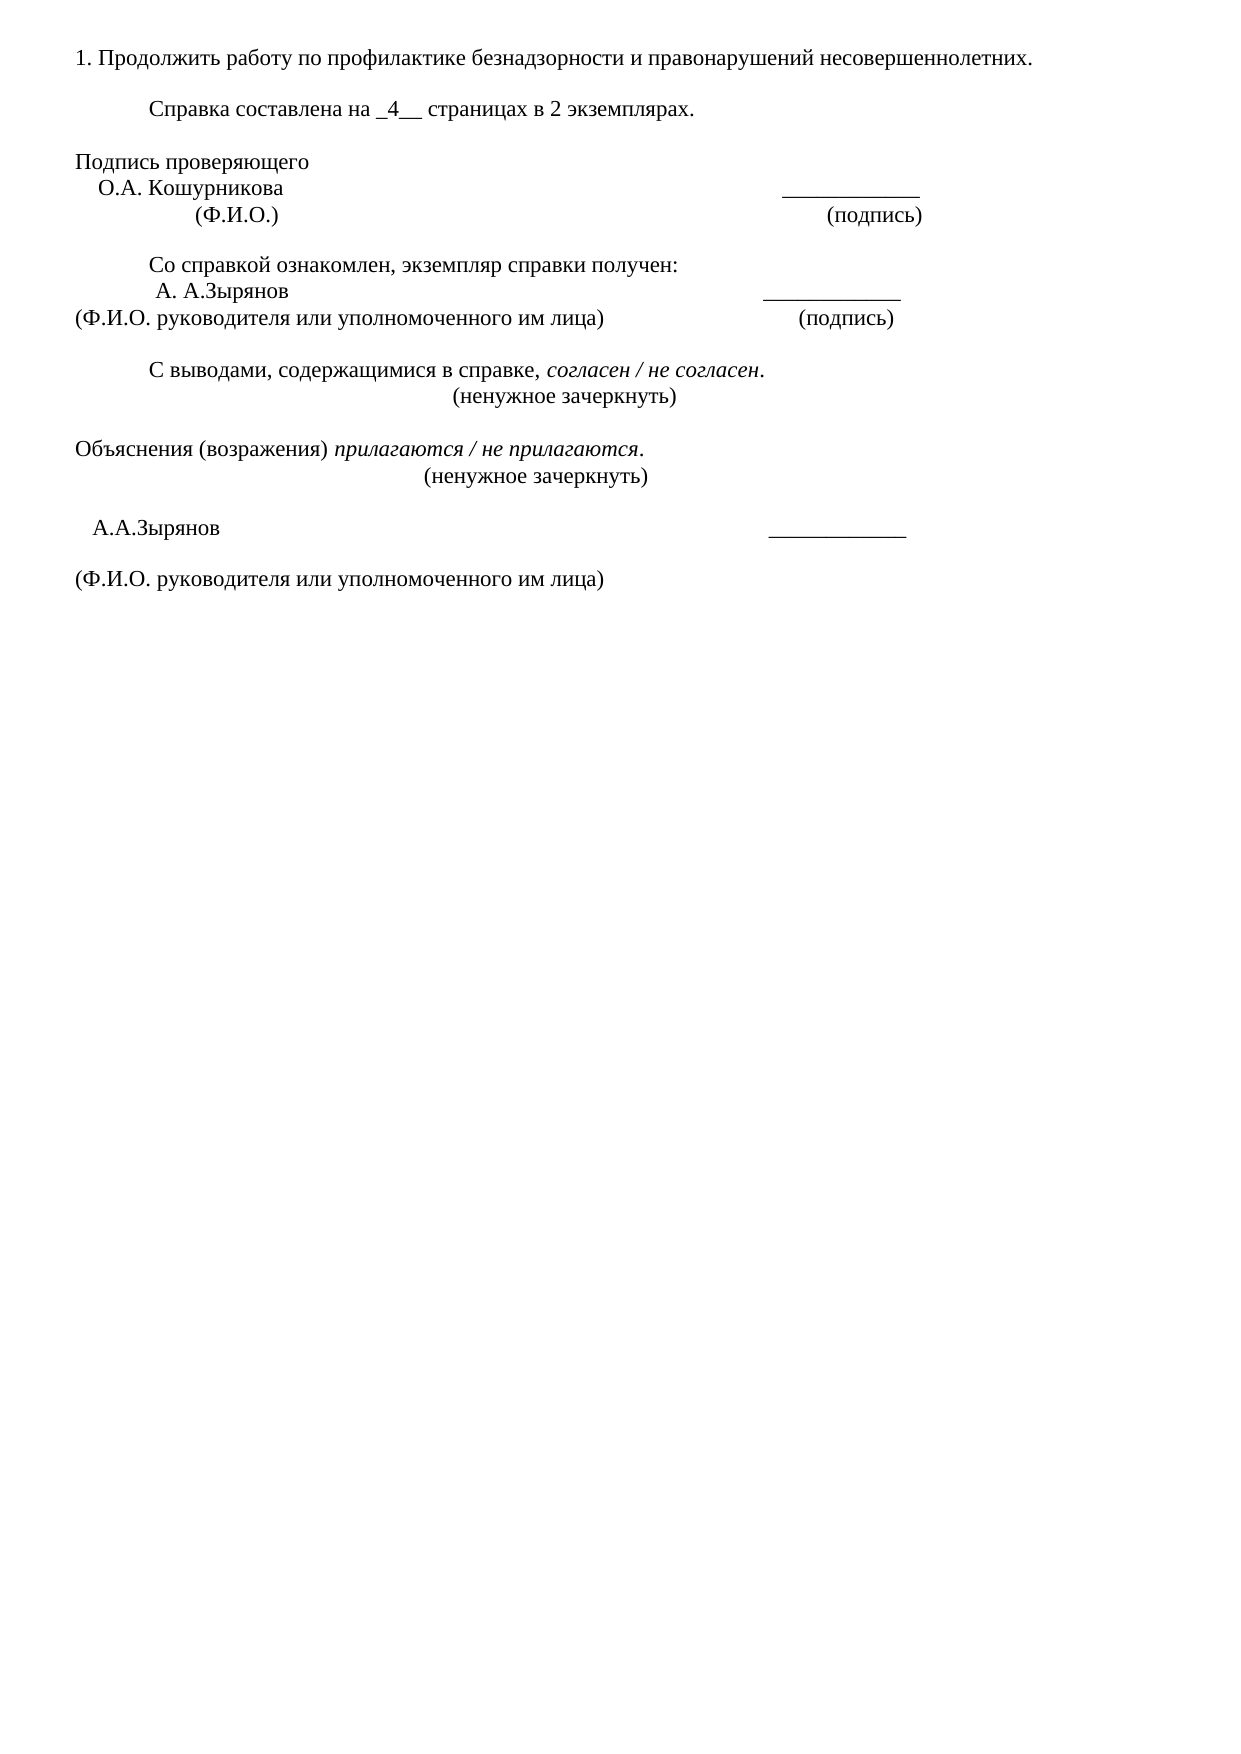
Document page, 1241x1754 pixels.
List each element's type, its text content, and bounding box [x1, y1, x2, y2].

text Справка составлена на _4__ страницах в 2 экземплярах. [75, 95, 1165, 122]
text О.А. Кошурникова ____________ [75, 174, 1165, 201]
text (ненужное зачеркнуть) [75, 383, 1165, 409]
text Подпись проверяющего [75, 148, 1165, 174]
text (Ф.И.О. руководителя или уполномоченного им лица) [75, 565, 1165, 592]
text А.А.Зырянов ____________ [75, 514, 1165, 541]
text А. А.Зырянов ____________ [75, 277, 1165, 303]
text Со справкой ознакомлен, экземпляр справки получен: [75, 251, 1165, 277]
text 1. Продолжить работу по профилактике безнадзорности и правонарушений несовершеннолетних. [75, 44, 1165, 71]
text (Ф.И.О.) (подпись) [75, 201, 1165, 227]
text (Ф.И.О. руководителя или уполномоченного им лица) (подпись) [75, 303, 1165, 330]
text Объяснения (возражения) прилагаются / не прилагаются. [75, 435, 1165, 462]
text С выводами, содержащимися в справке, согласен / не согласен. [75, 356, 1165, 383]
text (ненужное зачеркнуть) [75, 462, 1165, 488]
